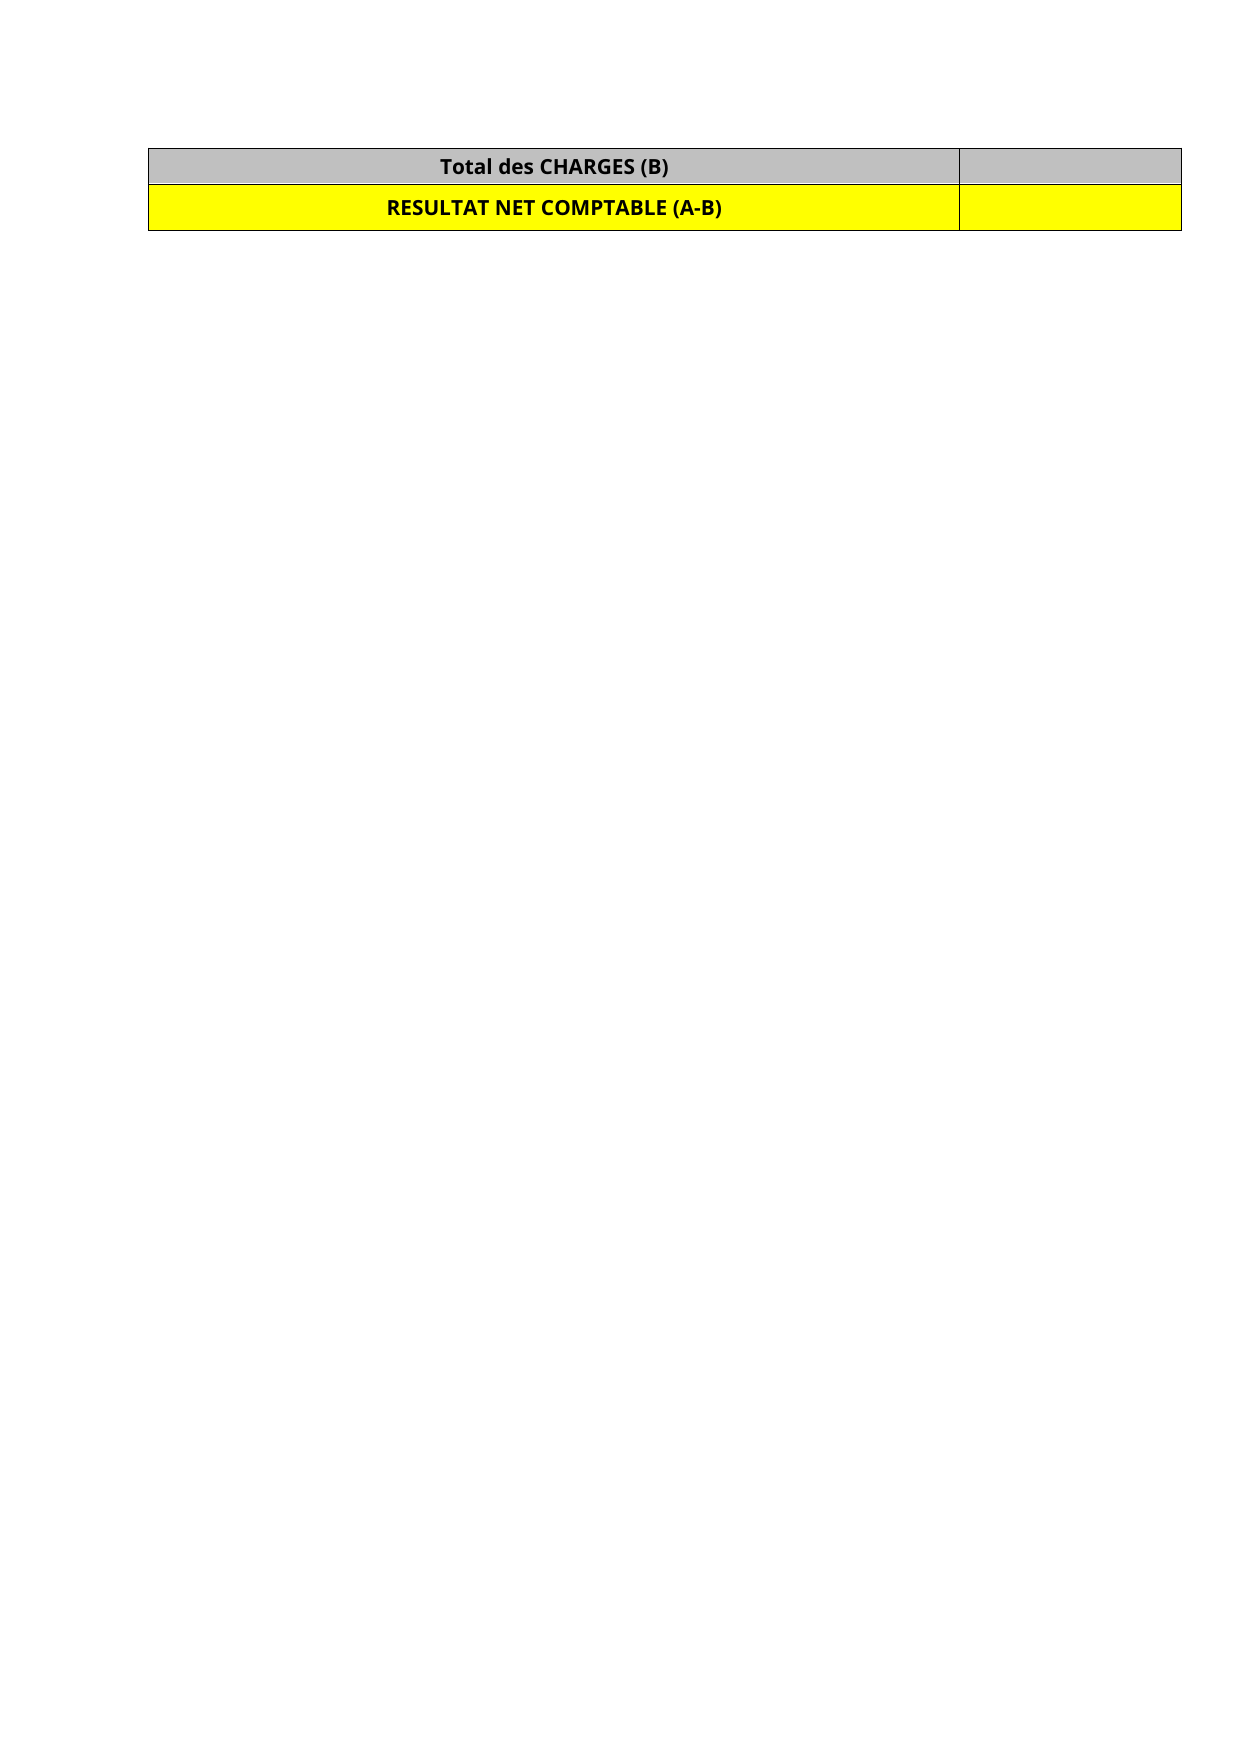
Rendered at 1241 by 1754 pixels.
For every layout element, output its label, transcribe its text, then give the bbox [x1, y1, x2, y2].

table_cell RESULTAT NET COMPTABLE (A-B) [149, 185, 959, 230]
table_cell [960, 149, 1181, 183]
table_cell Total des CHARGES (B) [149, 149, 959, 183]
table_cell [960, 185, 1181, 230]
